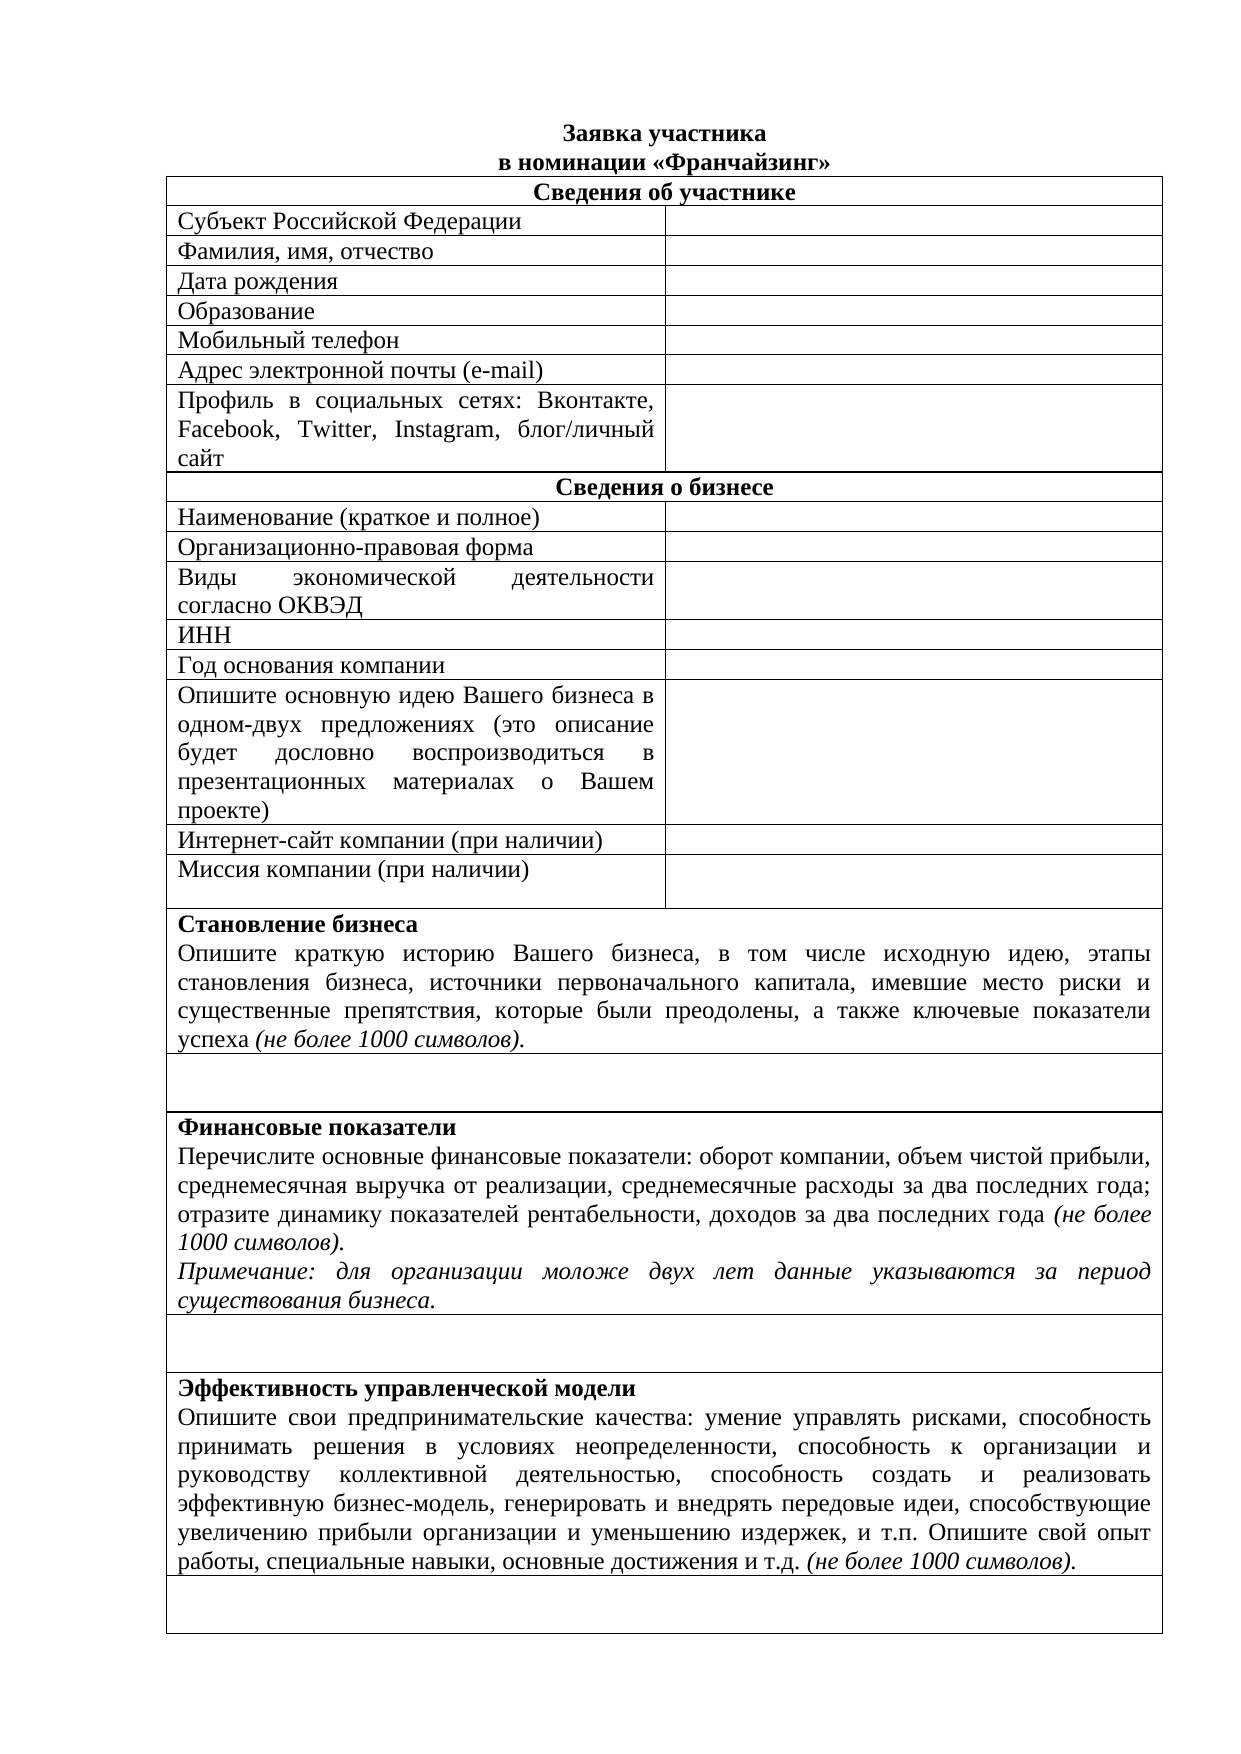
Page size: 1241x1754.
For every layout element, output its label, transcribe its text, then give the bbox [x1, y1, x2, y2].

table_cell [167, 1576, 1162, 1633]
table_cell [666, 620, 1162, 649]
table_cell Организационно-правовая форма [167, 532, 665, 561]
table_cell Эффективность управленческой модели Опишите свои предпринимательские качества: умение управлять рисками, способность принимать решения в условиях неопределенности, способность к организации и руководству коллективной деятельностью, способность создать и реализовать эффективную бизнес-модель, генерировать и внедрять передовые идеи, способствующие увеличению прибыли организации и уменьшению издержек, и т.п. Опишите свой опыт работы, специальные навыки, основные достижения и т.д. (не более 1000 символов). [167, 1373, 1162, 1574]
table_cell [666, 236, 1162, 265]
table_header Сведения об участнике [167, 177, 1162, 205]
table_cell Сведения о бизнесе [167, 473, 1162, 501]
table_cell Дата рождения [167, 266, 665, 295]
table_cell ИНН [167, 620, 665, 649]
table_cell [666, 355, 1162, 384]
table_cell [666, 266, 1162, 295]
table_cell Финансовые показатели Перечислите основные финансовые показатели: оборот компании, объем чистой прибыли, среднемесячная выручка от реализации, среднемесячные расходы за два последних года; отразите динамику показателей рентабельности, доходов за два последних года (не более 1000 символов). Примечание: для организации моложе двух лет данные указываются за период существования бизнеса. [167, 1113, 1162, 1314]
table_cell [666, 502, 1162, 531]
table_cell [666, 650, 1162, 679]
table_cell Мобильный телефон [167, 326, 665, 354]
table_cell [666, 855, 1162, 908]
table_cell Профиль в социальных сетях: Вконтакте, Facebook, Twitter, Instagram, блог/личный сайт [167, 385, 665, 471]
table_cell [666, 680, 1162, 824]
table_cell [167, 1315, 1162, 1372]
table_cell Фамилия, имя, отчество [167, 236, 665, 265]
table_cell Виды экономической деятельности согласно ОКВЭД [167, 562, 665, 619]
table_cell [666, 326, 1162, 354]
table_cell Становление бизнеса Опишите краткую историю Вашего бизнеса, в том числе исходную идею, этапы становления бизнеса, источники первоначального капитала, имевшие место риски и существенные препятствия, которые были преодолены, а также ключевые показатели успеха (не более 1000 символов). [167, 909, 1162, 1053]
table_cell Образование [167, 296, 665, 324]
table_cell Год основания компании [167, 650, 665, 679]
table_cell Субъект Российской Федерации [167, 206, 665, 235]
text в номинации «Франчайзинг» [177, 147, 1152, 176]
table_cell Наименование (краткое и полное) [167, 502, 665, 531]
table_cell Миссия компании (при наличии) [167, 855, 665, 908]
table_cell [666, 532, 1162, 561]
table_cell [666, 825, 1162, 853]
table_cell Опишите основную идею Вашего бизнеса в одном-двух предложениях (это описание будет дословно воспроизводиться в презентационных материалах о Вашем проекте) [167, 680, 665, 824]
table_cell Адрес электронной почты (е-mail) [167, 355, 665, 384]
table_cell [666, 296, 1162, 324]
table_cell [666, 562, 1162, 619]
text Заявка участника [177, 118, 1152, 147]
table_cell [666, 206, 1162, 235]
table_cell [666, 385, 1162, 471]
table_cell [167, 1054, 1162, 1111]
table_cell Интернет-сайт компании (при наличии) [167, 825, 665, 853]
